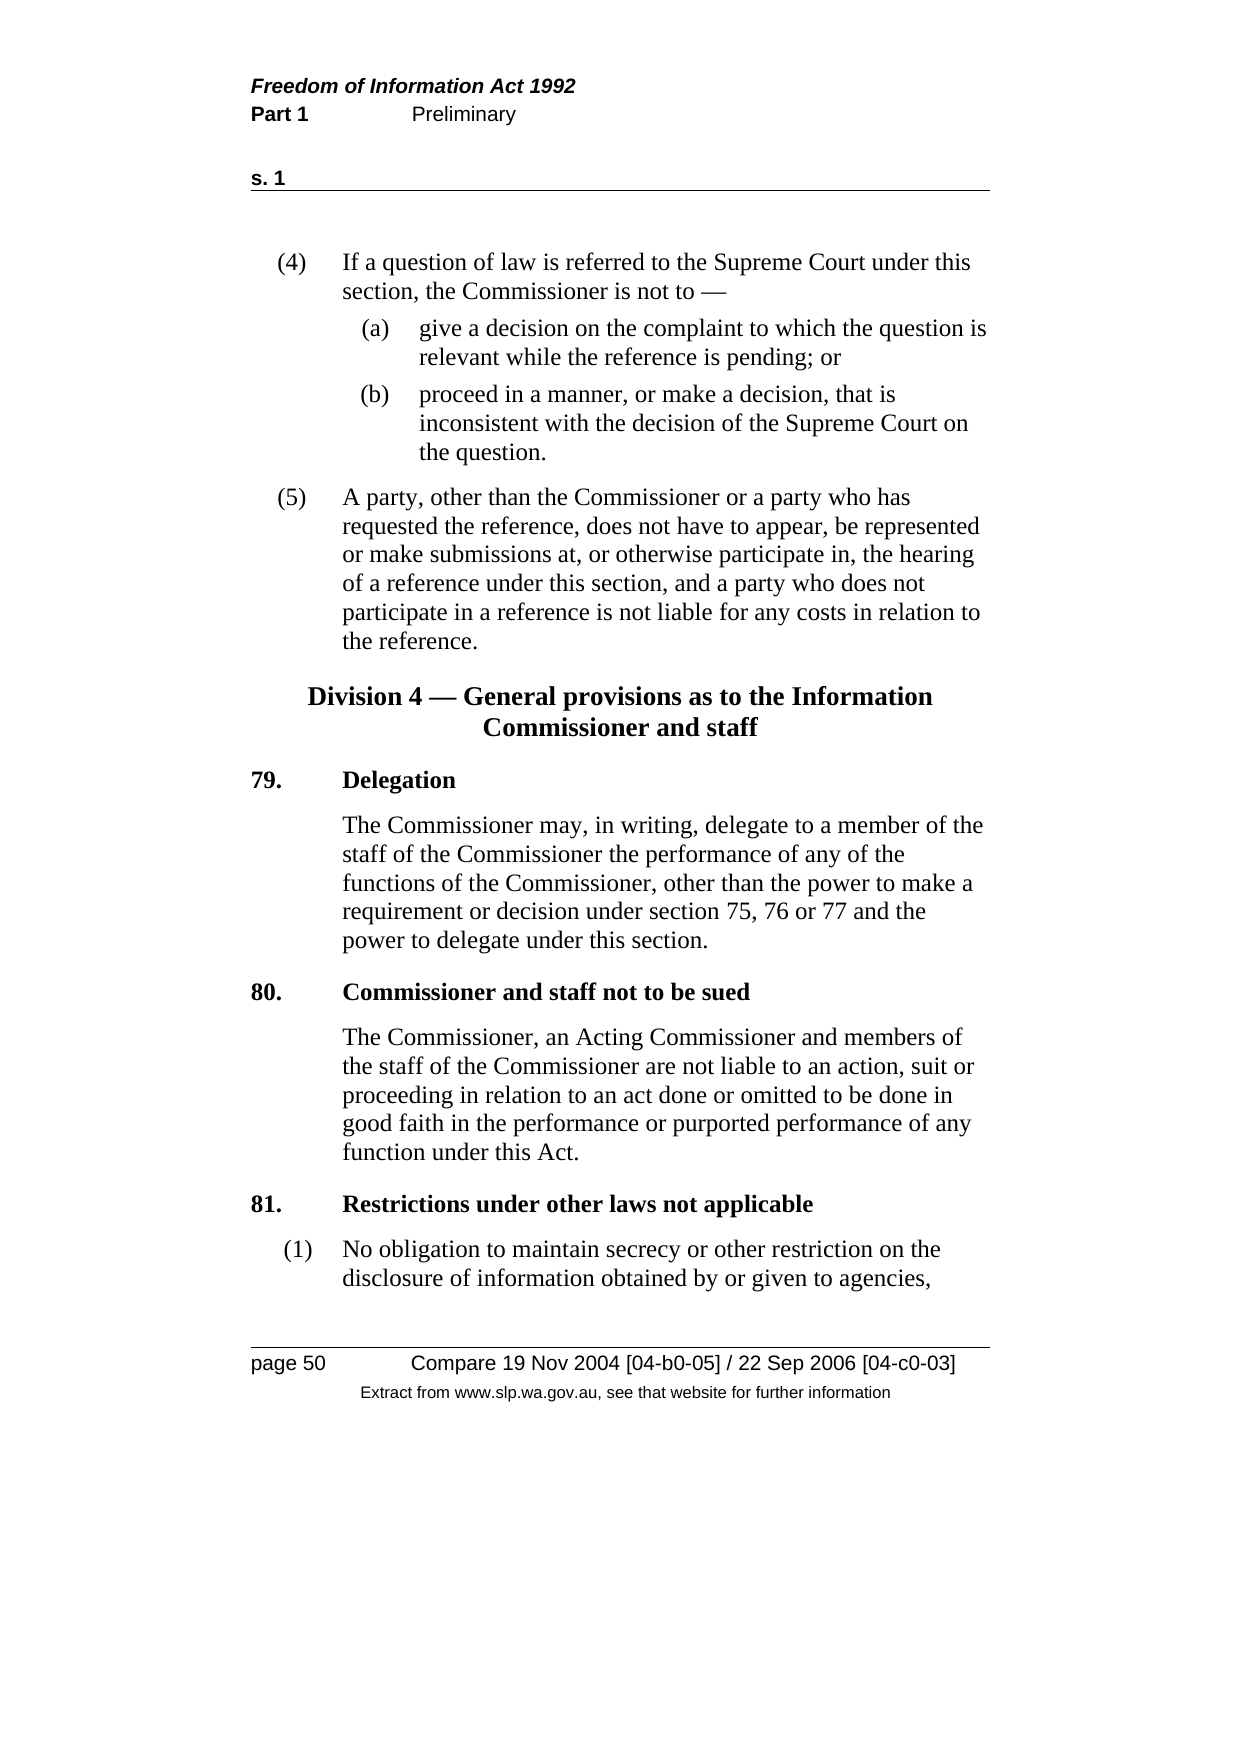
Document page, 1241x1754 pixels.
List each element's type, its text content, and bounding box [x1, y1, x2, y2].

subtitle 80. Commissioner and staff not to be sued [251, 977, 990, 1006]
subtitle Division 4 — General provisions as to the Information Commissioner and staff [251, 679, 990, 742]
text (4) If a question of law is referred to the Supreme Court under this section, the Commissioner is not to — [251, 247, 990, 305]
text The Commissioner, an Acting Commissioner and members of the staff of the Commissioner are not liable to an action, suit or proceeding in relation to an act done or omitted to be done in good faith in the performance or purported performance of any function under this Act. [251, 1022, 990, 1166]
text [251, 1234, 990, 1292]
text (a) give a decision on the complaint to which the question is relevant while the reference is pending; or [251, 313, 990, 371]
subtitle 79. Delegation [251, 765, 990, 793]
text The Commissioner may, in writing, delegate to a member of the staff of the Commissioner the performance of any of the functions of the Commissioner, other than the power to make a requirement or decision under section 75, 76 or 77 and the power to delegate under this section. [251, 810, 990, 954]
text (5) A party, other than the Commissioner or a party who has requested the reference, does not have to appear, be represented or make submissions at, or otherwise participate in, the hearing of a reference under this section, and a party who does not participate in a reference is not liable for any costs in relation to the reference. [251, 482, 990, 654]
subtitle 81. Restrictions under other laws not applicable [251, 1189, 990, 1218]
text (b) proceed in a manner, or make a decision, that is inconsistent with the decision of the Supreme Court on the question. [251, 379, 990, 465]
